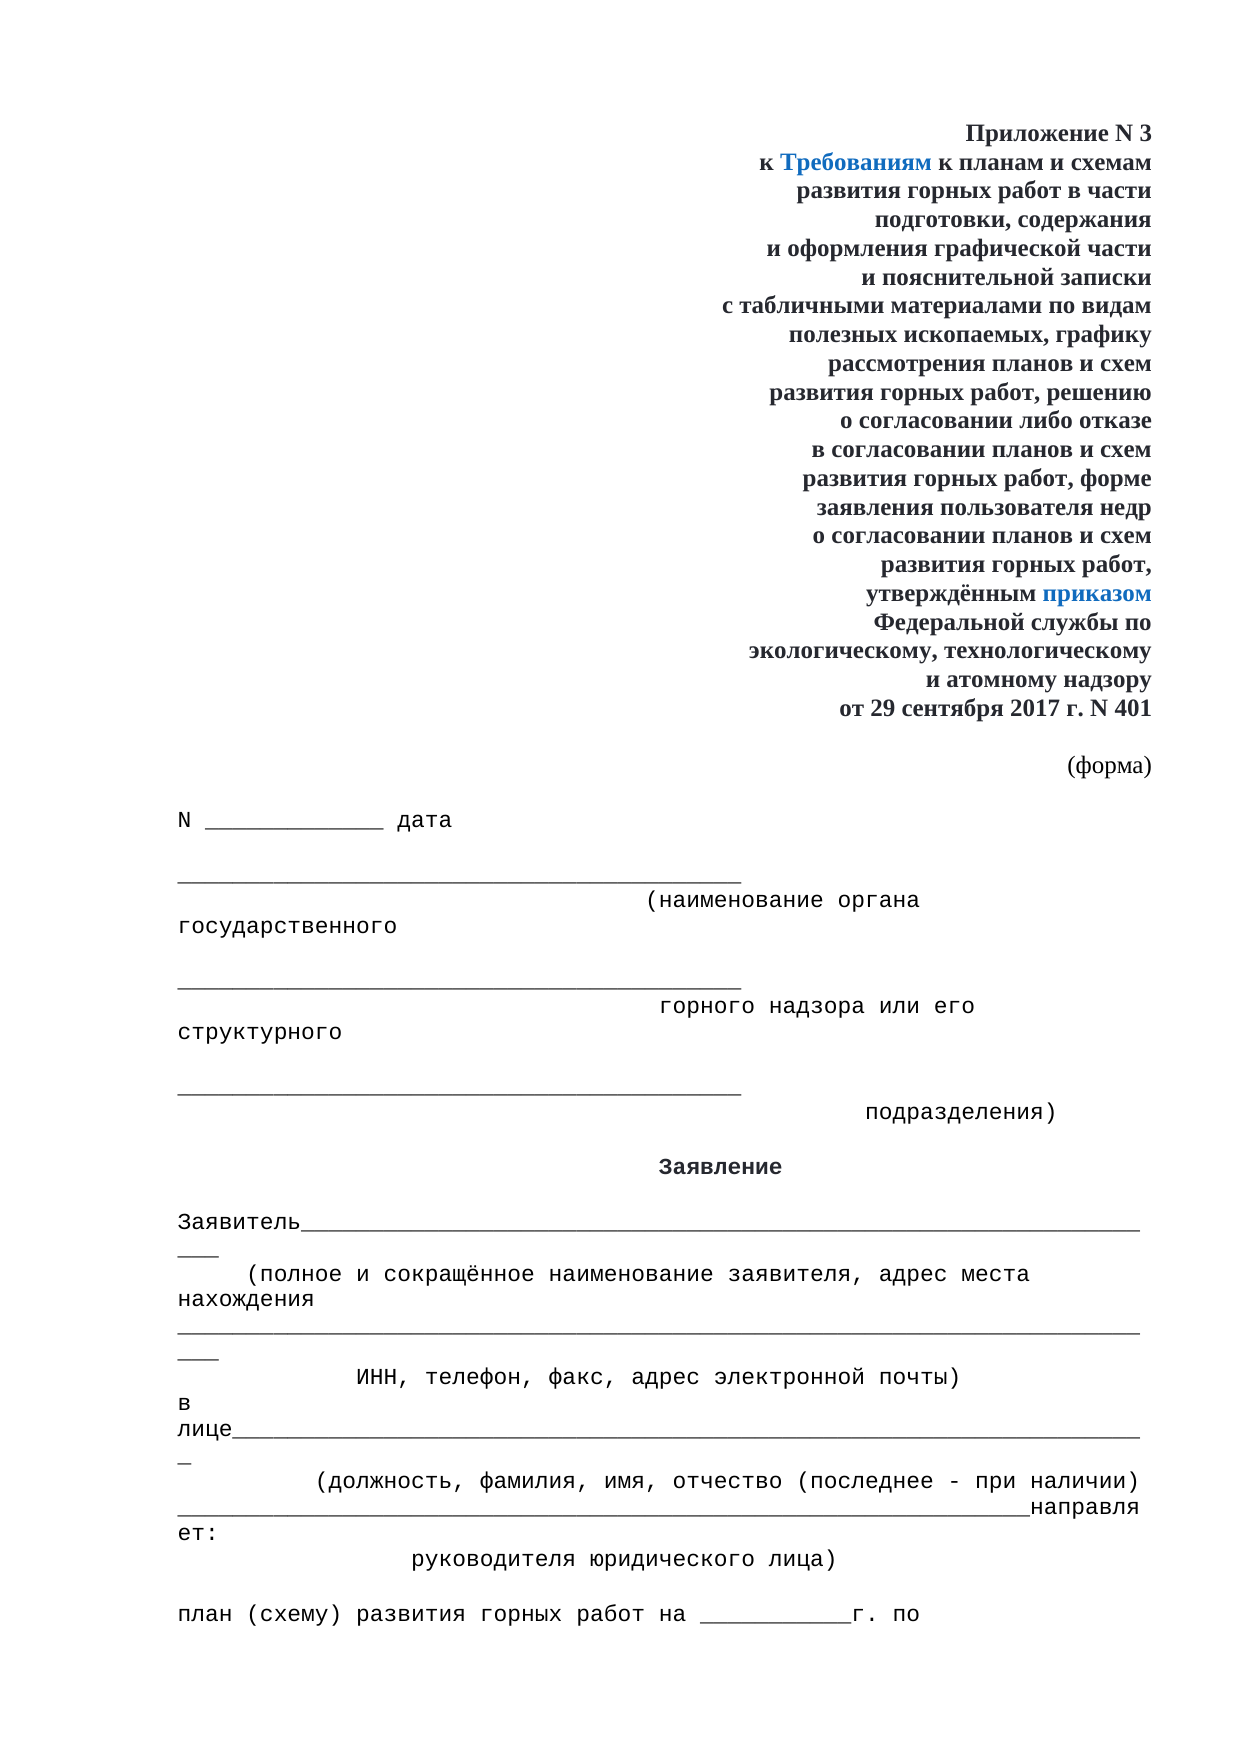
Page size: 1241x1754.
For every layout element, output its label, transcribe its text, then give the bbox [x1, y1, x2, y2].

text _________________________________________ [177, 834, 1152, 888]
text (полное и сокращённое наименование заявителя, адрес места нахождения [177, 1262, 1152, 1314]
text горного надзора или его структурного [177, 994, 1152, 1046]
text Заявление [177, 1155, 1152, 1181]
text _________________________________________________________________________ [177, 1314, 1152, 1366]
text (наименование органа государственного [177, 888, 1152, 940]
text руководителя юридического лица) [177, 1547, 1152, 1573]
text план (схему) развития горных работ на ___________г. по [177, 1602, 1152, 1628]
text (должность, фамилия, имя, отчество (последнее - при наличии) [177, 1469, 1152, 1495]
text N _____________ дата [177, 808, 1152, 834]
text Приложение N 3 к Требованиям к планам и схемам развития горных работ в части подготовки, содержания и оформления графической части и пояснительной записки с табличными материалами по видам полезных ископаемых, графику рассмотрения планов и схем развития горных работ, решению о согласовании либо отказе в согласовании планов и схем развития горных работ, форме заявления пользователя недр о согласовании планов и схем развития горных работ, утверждённым приказом Федеральной службы по экологическому, технологическому и атомному надзору от 29 сентября 2017 г. N 401 [177, 118, 1152, 722]
text (форма) [177, 751, 1152, 779]
text в лице___________________________________________________________________ [177, 1392, 1152, 1469]
text _________________________________________ [177, 1046, 1152, 1101]
text подразделения) [177, 1101, 1152, 1127]
text Заявитель________________________________________________________________ [177, 1210, 1152, 1262]
text _________________________________________ [177, 940, 1152, 994]
text ______________________________________________________________направляет: [177, 1495, 1152, 1547]
text ИНН, телефон, факс, адрес электронной почты) [177, 1366, 1152, 1392]
